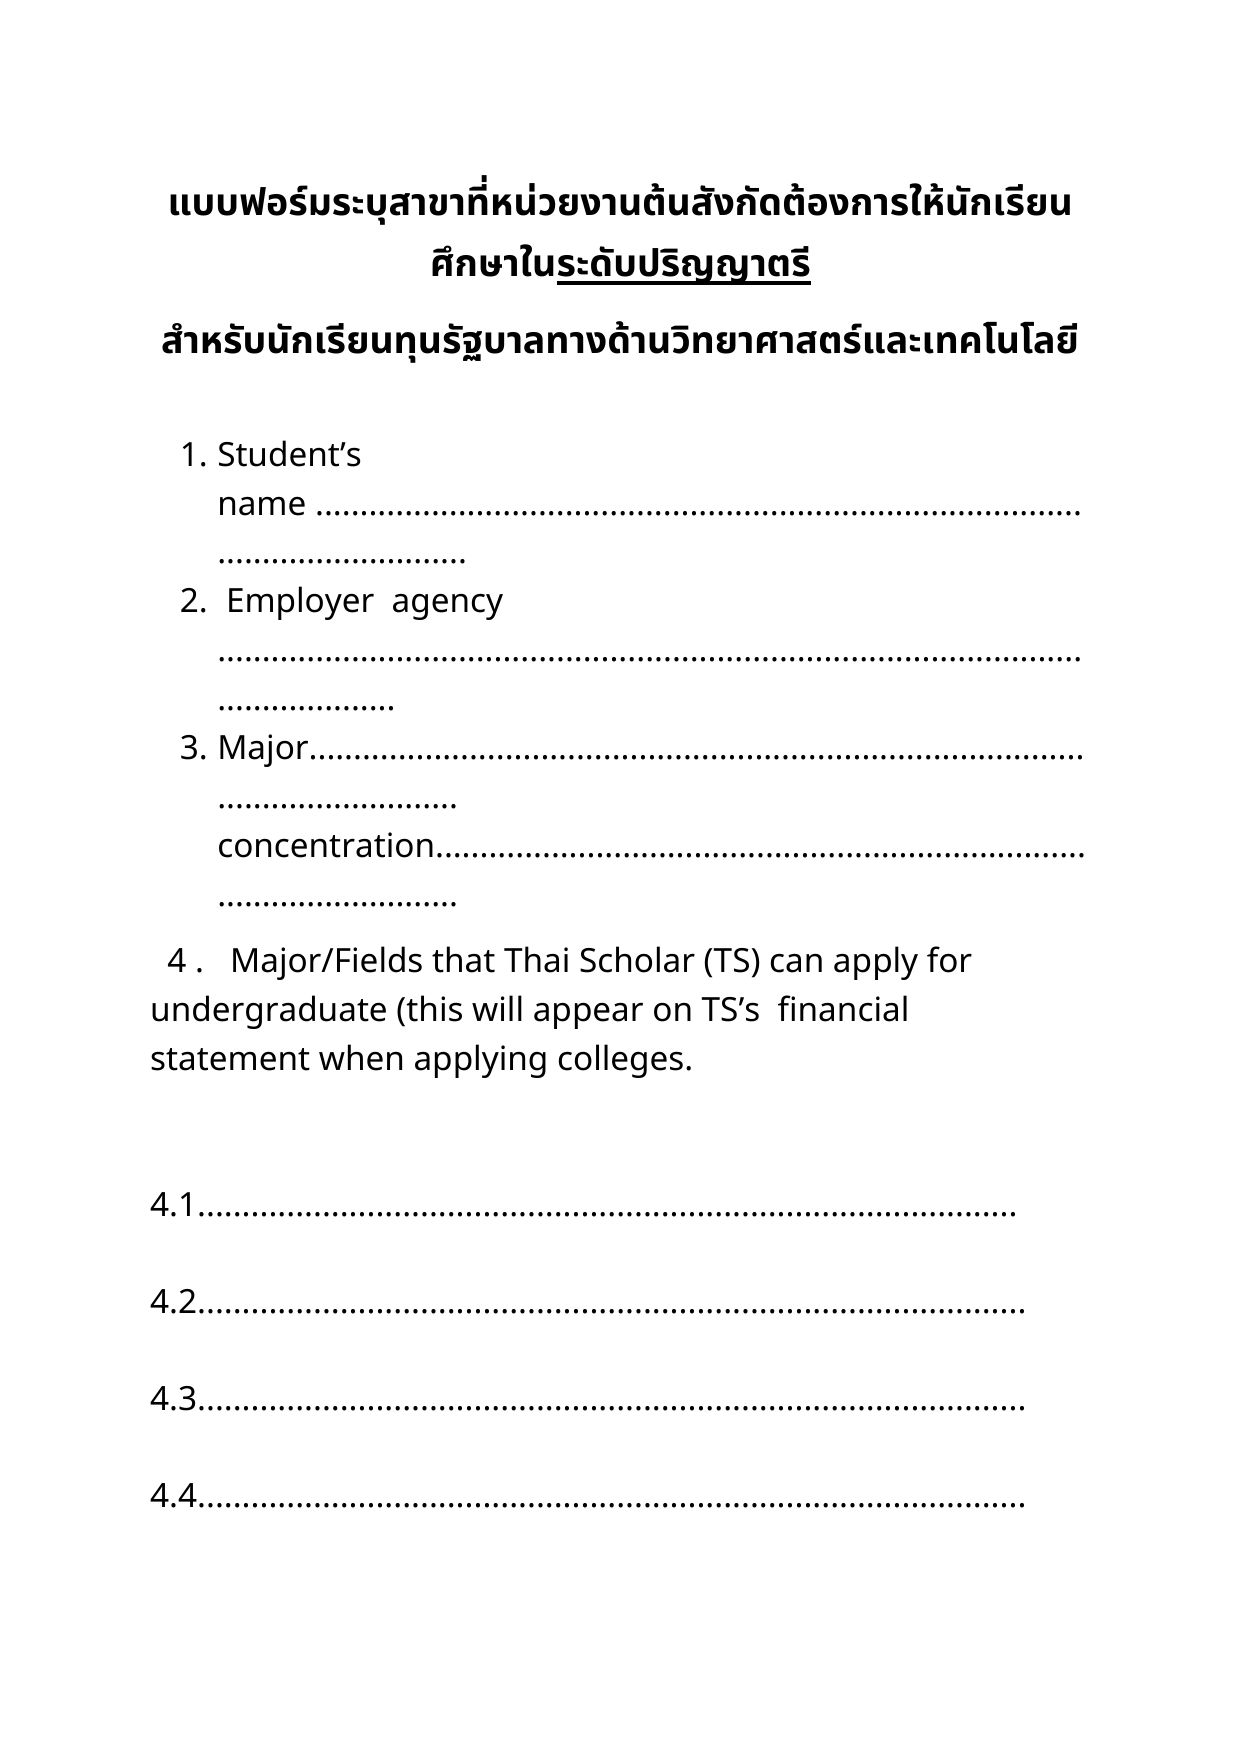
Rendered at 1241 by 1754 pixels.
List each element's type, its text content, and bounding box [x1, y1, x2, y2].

list Employer agency ..................................................................................................................... [179, 577, 1090, 721]
text 4.1............................................................................................ [150, 1100, 1090, 1226]
text สำหรับนักเรียนทุนรัฐบาลทางด้านวิทยาศาสตร์และเทคโนโลยี [150, 314, 1090, 371]
text 4.2............................................................................................. [150, 1246, 1090, 1323]
list Student’s name .................................................................................................................. [179, 430, 1090, 574]
text 4 . Major/Fields that Thai Scholar (TS) can apply for undergraduate (this will appear on TS’s financial statement when applying colleges. [150, 937, 1090, 1080]
text แบบฟอร์มระบุสาขาที่หน่วยงานต้นสังกัดต้องการให้นักเรียนศึกษาในระดับปริญญาตรี [150, 175, 1090, 293]
list Major.................................................................................................................. [179, 724, 1090, 818]
list concentration.................................................................................................... [217, 822, 1090, 916]
text 4.4............................................................................................. [150, 1441, 1090, 1518]
text 4.3............................................................................................. [150, 1343, 1090, 1421]
